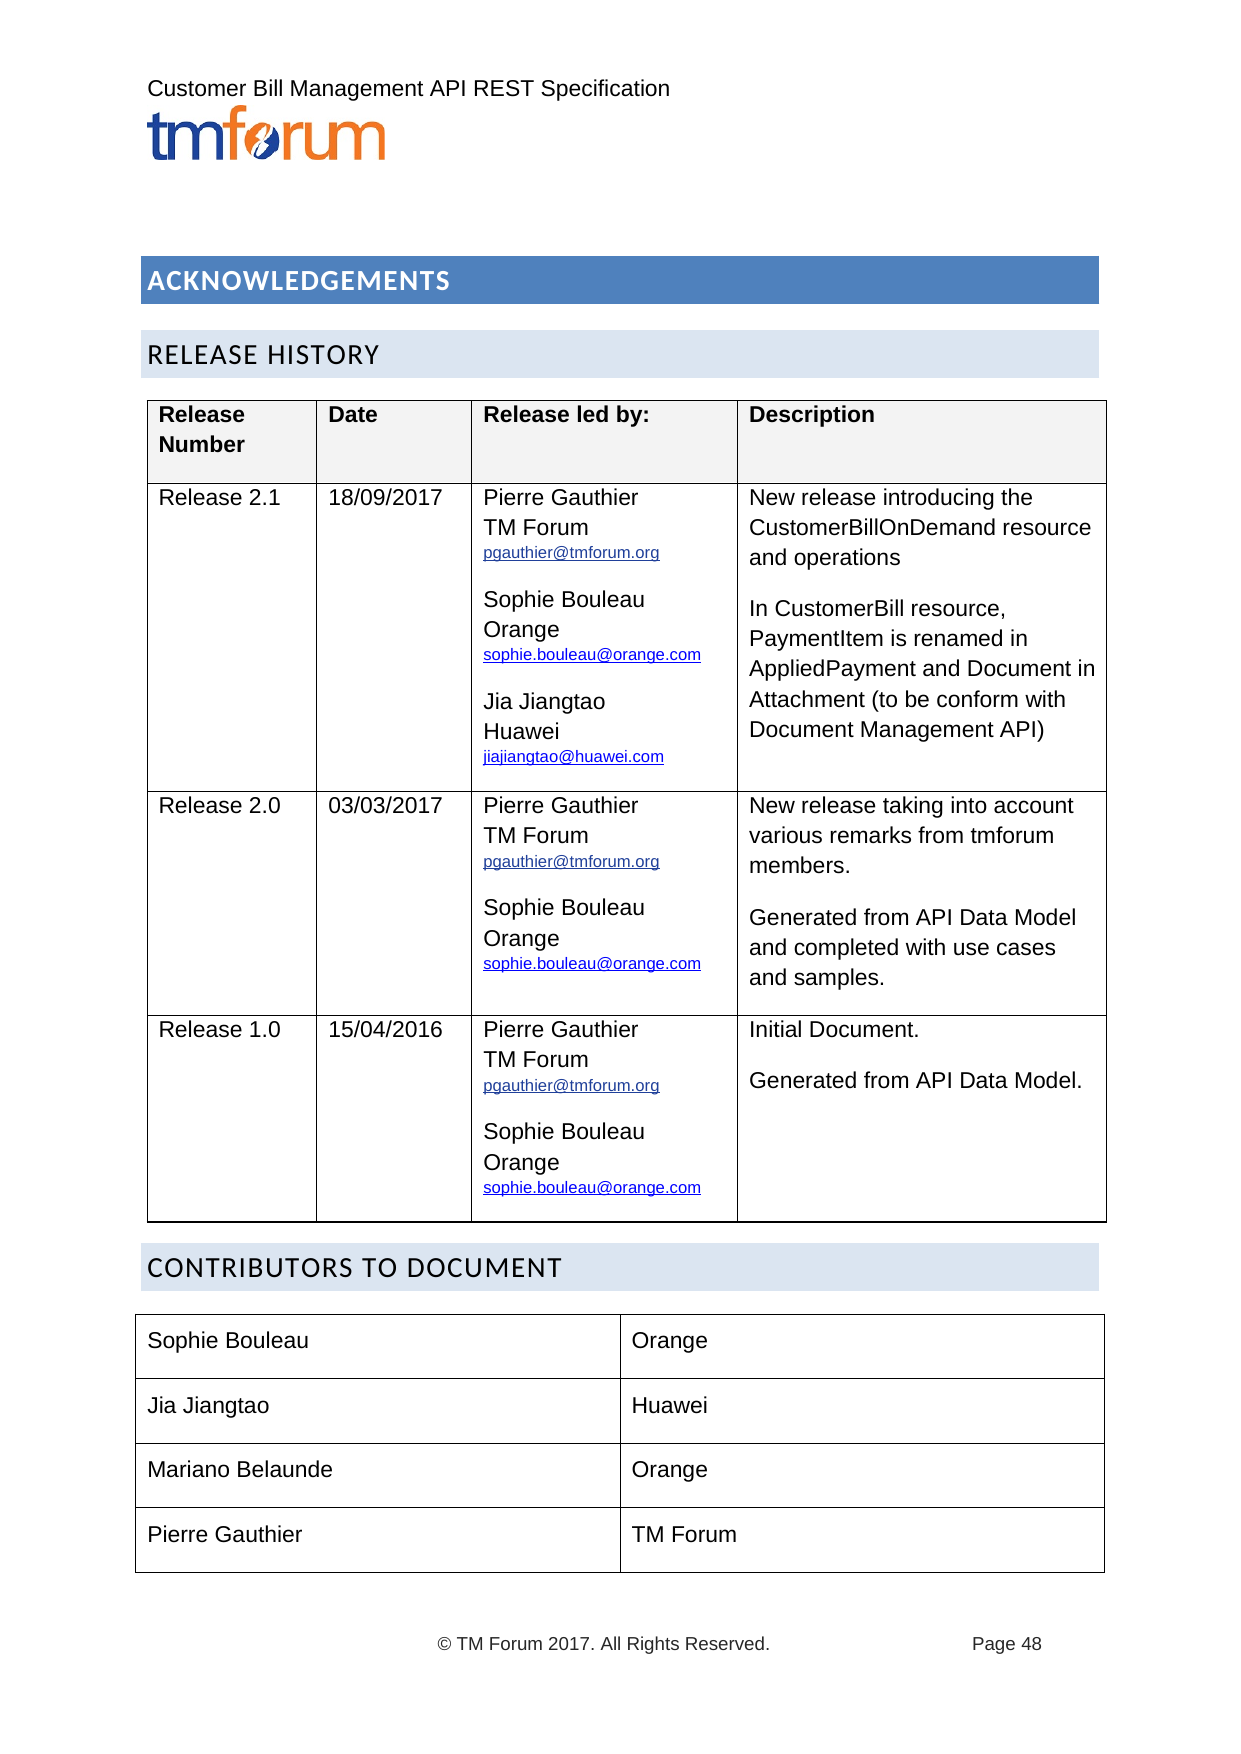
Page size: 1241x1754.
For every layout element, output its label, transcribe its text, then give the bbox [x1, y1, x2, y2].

table_cell Release 2.1 [148, 484, 316, 791]
table_cell Pierre Gauthier TM Forum pgauthier@tmforum.org Sophie Bouleau Orange sophie.bouleau@orange.com [472, 1016, 737, 1221]
subtitle Contributors to Document [147, 1250, 1093, 1285]
table_cell 18/09/2017 [317, 484, 471, 791]
table_cell New release introducing the CustomerBillOnDemand resource and operations In CustomerBill resource, PaymentItem is renamed in AppliedPayment and Document in Attachment (to be conform with Document Management API) [738, 484, 1106, 791]
table_cell Huawei [621, 1379, 1104, 1443]
subtitle Acknowledgements [147, 262, 1093, 298]
table_cell Orange [621, 1444, 1104, 1507]
table_header Release Number [148, 401, 316, 482]
table_header Date [317, 401, 471, 482]
subtitle Release History [147, 336, 1093, 372]
table_cell Jia Jiangtao [136, 1379, 620, 1443]
picture [147, 105, 385, 160]
table_header Description [738, 401, 1106, 482]
table_cell New release taking into account various remarks from tmforum members. Generated from API Data Model and completed with use cases and samples. [738, 792, 1106, 1015]
table_cell Release 1.0 [148, 1016, 316, 1221]
table_header Release led by: [472, 401, 737, 482]
table_header Sophie Bouleau [136, 1315, 620, 1378]
table_cell Mariano Belaunde [136, 1444, 620, 1507]
table_header Orange [621, 1315, 1104, 1378]
table_cell Initial Document. Generated from API Data Model. [738, 1016, 1106, 1221]
table_cell TM Forum [621, 1508, 1104, 1572]
table_cell Pierre Gauthier TM Forum pgauthier@tmforum.org Sophie Bouleau Orange sophie.bouleau@orange.com Jia Jiangtao Huawei jiajiangtao@huawei.com [472, 484, 737, 791]
table_cell Pierre Gauthier TM Forum pgauthier@tmforum.org Sophie Bouleau Orange sophie.bouleau@orange.com [472, 792, 737, 1015]
table_cell Pierre Gauthier [136, 1508, 620, 1572]
table_cell 03/03/2017 [317, 792, 471, 1015]
table_cell 15/04/2016 [317, 1016, 471, 1221]
table_cell Release 2.0 [148, 792, 316, 1015]
